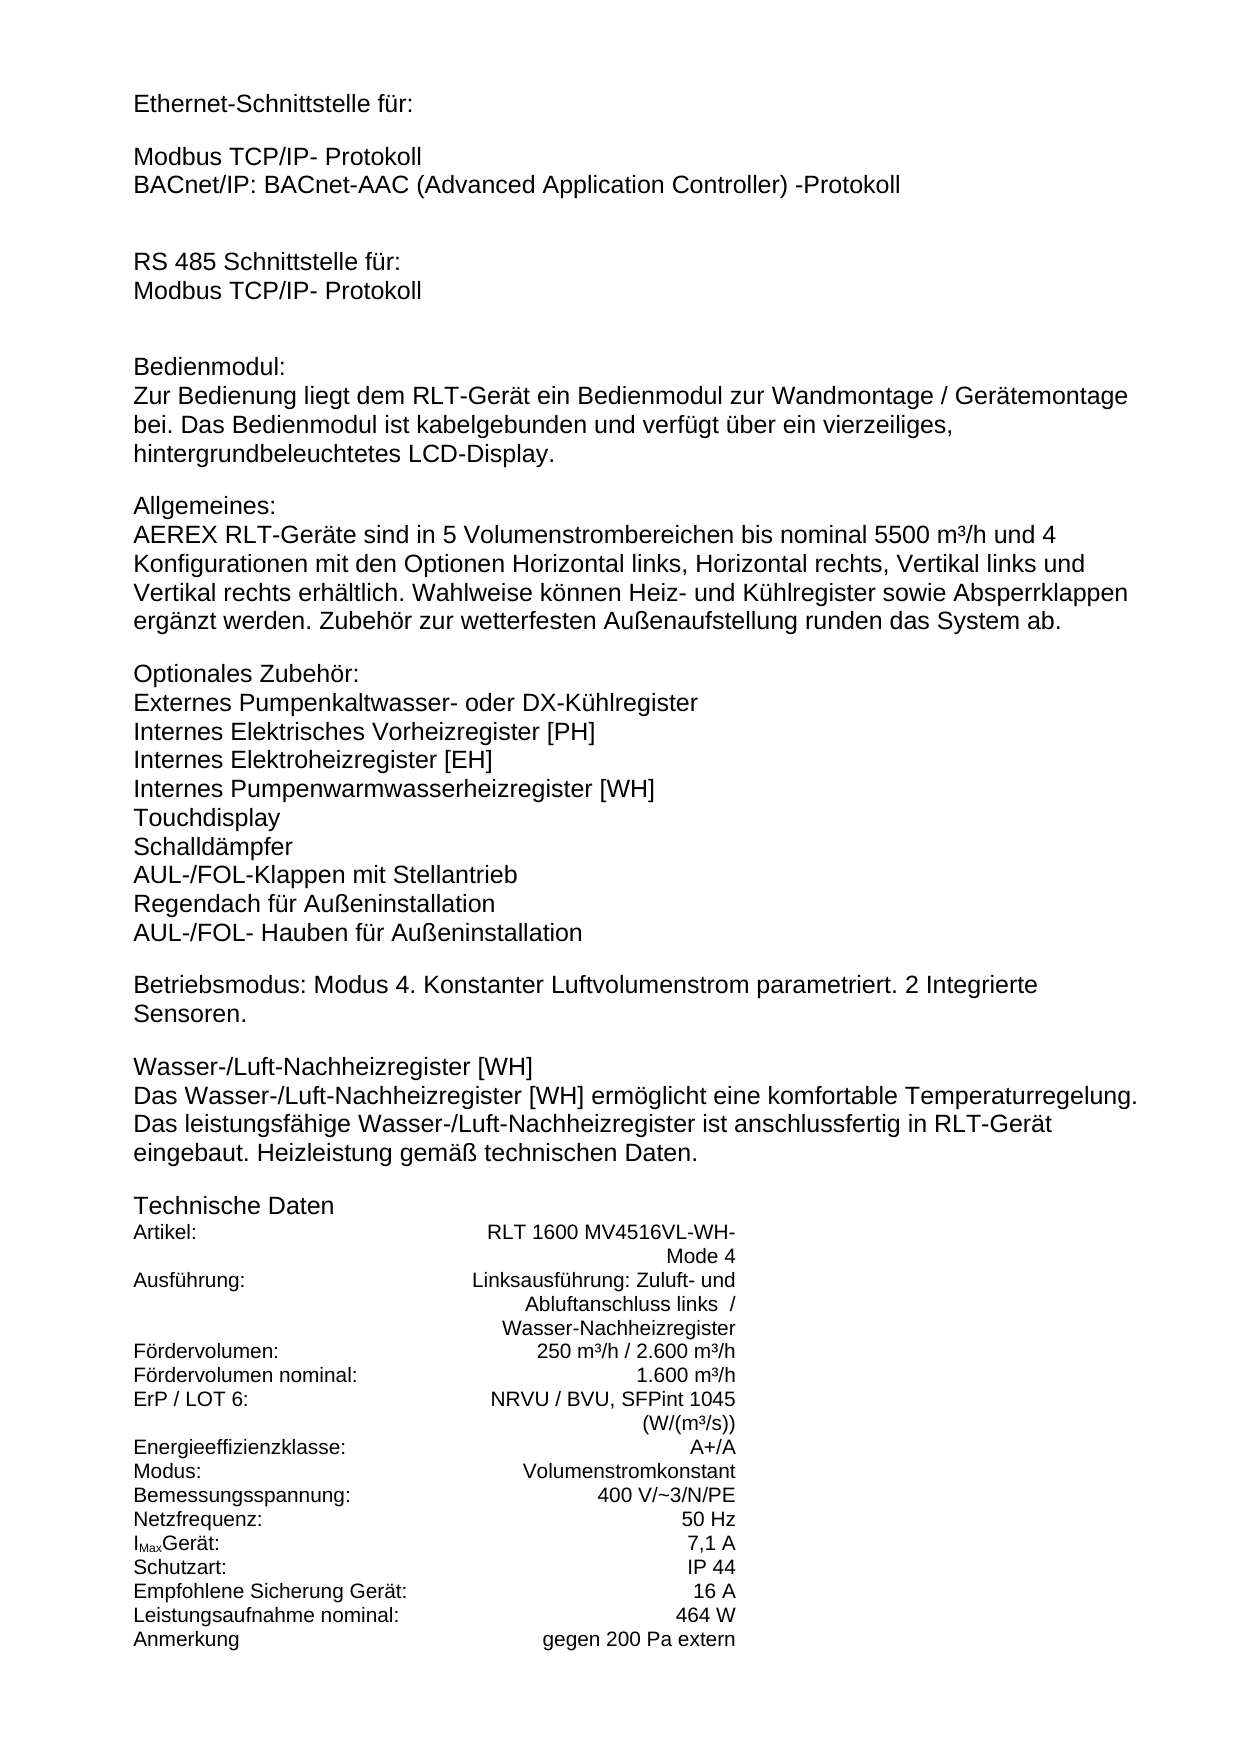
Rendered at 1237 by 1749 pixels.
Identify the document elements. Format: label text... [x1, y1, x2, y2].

text Touchdisplay [133, 803, 1148, 831]
table_cell Linksausführung: Zuluft- und Abluftanschluss links / Wasser-Nachheizregister [434, 1268, 747, 1339]
text Internes Elektroheizregister [EH] [133, 745, 1148, 774]
table_cell Netzfrequenz: [122, 1507, 434, 1531]
table_cell Modus: [122, 1459, 434, 1483]
table_cell Energieeffizienzklasse: [122, 1435, 434, 1459]
table_cell Fördervolumen nominal: [122, 1363, 434, 1387]
text BACnet/IP: BACnet-AAC (Advanced Application Controller) -Protokoll [133, 170, 1148, 199]
table_cell 7,1 A [434, 1531, 747, 1555]
text Schalldämpfer [133, 831, 1148, 860]
table_cell 50 Hz [434, 1507, 747, 1531]
text Bedienmodul: [133, 352, 1148, 381]
text Regendach für Außeninstallation [133, 889, 1148, 918]
table_cell gegen 200 Pa extern [434, 1627, 747, 1651]
table_cell Fördervolumen: [122, 1339, 434, 1363]
table_cell Volumenstromkonstant [434, 1459, 747, 1483]
table_cell Schutzart: [122, 1555, 434, 1579]
text AUL-/FOL-Klappen mit Stellantrieb [133, 860, 1148, 889]
table_cell IMaxGerät: [122, 1531, 434, 1555]
table_cell ErP / LOT 6: [122, 1387, 434, 1435]
table_cell 250 m³/h / 2.600 m³/h [434, 1339, 747, 1363]
text AEREX RLT-Geräte sind in 5 Volumenstrombereichen bis nominal 5500 m³/h und 4 Konfigurationen mit den Optionen Horizontal links, Horizontal rechts, Vertikal links und Vertikal rechts erhältlich. Wahlweise können Heiz- und Kühlregister sowie Absperrklappen ergänzt werden. Zubehör zur wetterfesten Außenaufstellung runden das System ab. [133, 520, 1148, 635]
table_cell Empfohlene Sicherung Gerät: [122, 1579, 434, 1603]
text Ethernet-Schnittstelle für: [133, 89, 1148, 117]
text Internes Pumpenwarmwasserheizregister [WH] [133, 774, 1148, 803]
text Allgemeines: [133, 491, 1148, 520]
table_cell A+/A [434, 1435, 747, 1459]
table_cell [122, 1627, 434, 1651]
text Optionales Zubehör: [133, 659, 1148, 688]
table_cell 1.600 m³/h [434, 1363, 747, 1387]
table_cell Ausführung: [122, 1268, 434, 1339]
table_cell Bemessungsspannung: [122, 1483, 434, 1507]
table_header RLT 1600 MV4516VL-WH-Mode 4 [434, 1220, 747, 1267]
table_cell Leistungsaufnahme nominal: [122, 1603, 434, 1627]
table_cell NRVU / BVU, SFPint 1045 (W/(m³/s)) [434, 1387, 747, 1435]
table_cell 464 W [434, 1603, 747, 1627]
text AUL-/FOL- Hauben für Außeninstallation [133, 918, 1148, 946]
table_cell 400 V/~3/N/PE [434, 1483, 747, 1507]
text Zur Bedienung liegt dem RLT-Gerät ein Bedienmodul zur Wandmontage / Gerätemontage bei. Das Bedienmodul ist kabelgebunden und verfügt über ein vierzeiliges, hintergrundbeleuchtetes LCD-Display. [133, 381, 1148, 467]
text RS 485 Schnittstelle für: [133, 247, 1148, 276]
text Externes Pumpenkaltwasser- oder DX-Kühlregister [133, 688, 1148, 716]
text Technische Daten [133, 1191, 1148, 1219]
text Modbus TCP/IP- Protokoll [133, 276, 1148, 304]
text Wasser-/Luft-Nachheizregister [WH] [133, 1052, 1148, 1081]
table_cell IP 44 [434, 1555, 747, 1579]
table_header Artikel: [122, 1220, 434, 1267]
text Modbus TCP/IP- Protokoll [133, 141, 1148, 170]
text Internes Elektrisches Vorheizregister [PH] [133, 716, 1148, 745]
text Das Wasser-/Luft-Nachheizregister [WH] ermöglicht eine komfortable Temperaturregelung. Das leistungsfähige Wasser-/Luft-Nachheizregister ist anschlussfertig in RLT-Gerät eingebaut. Heizleistung gemäß technischen Daten. [133, 1081, 1148, 1167]
table_cell 16 A [434, 1579, 747, 1603]
text Betriebsmodus: Modus 4. Konstanter Luftvolumenstrom parametriert. 2 Integrierte Sensoren. [133, 970, 1148, 1028]
